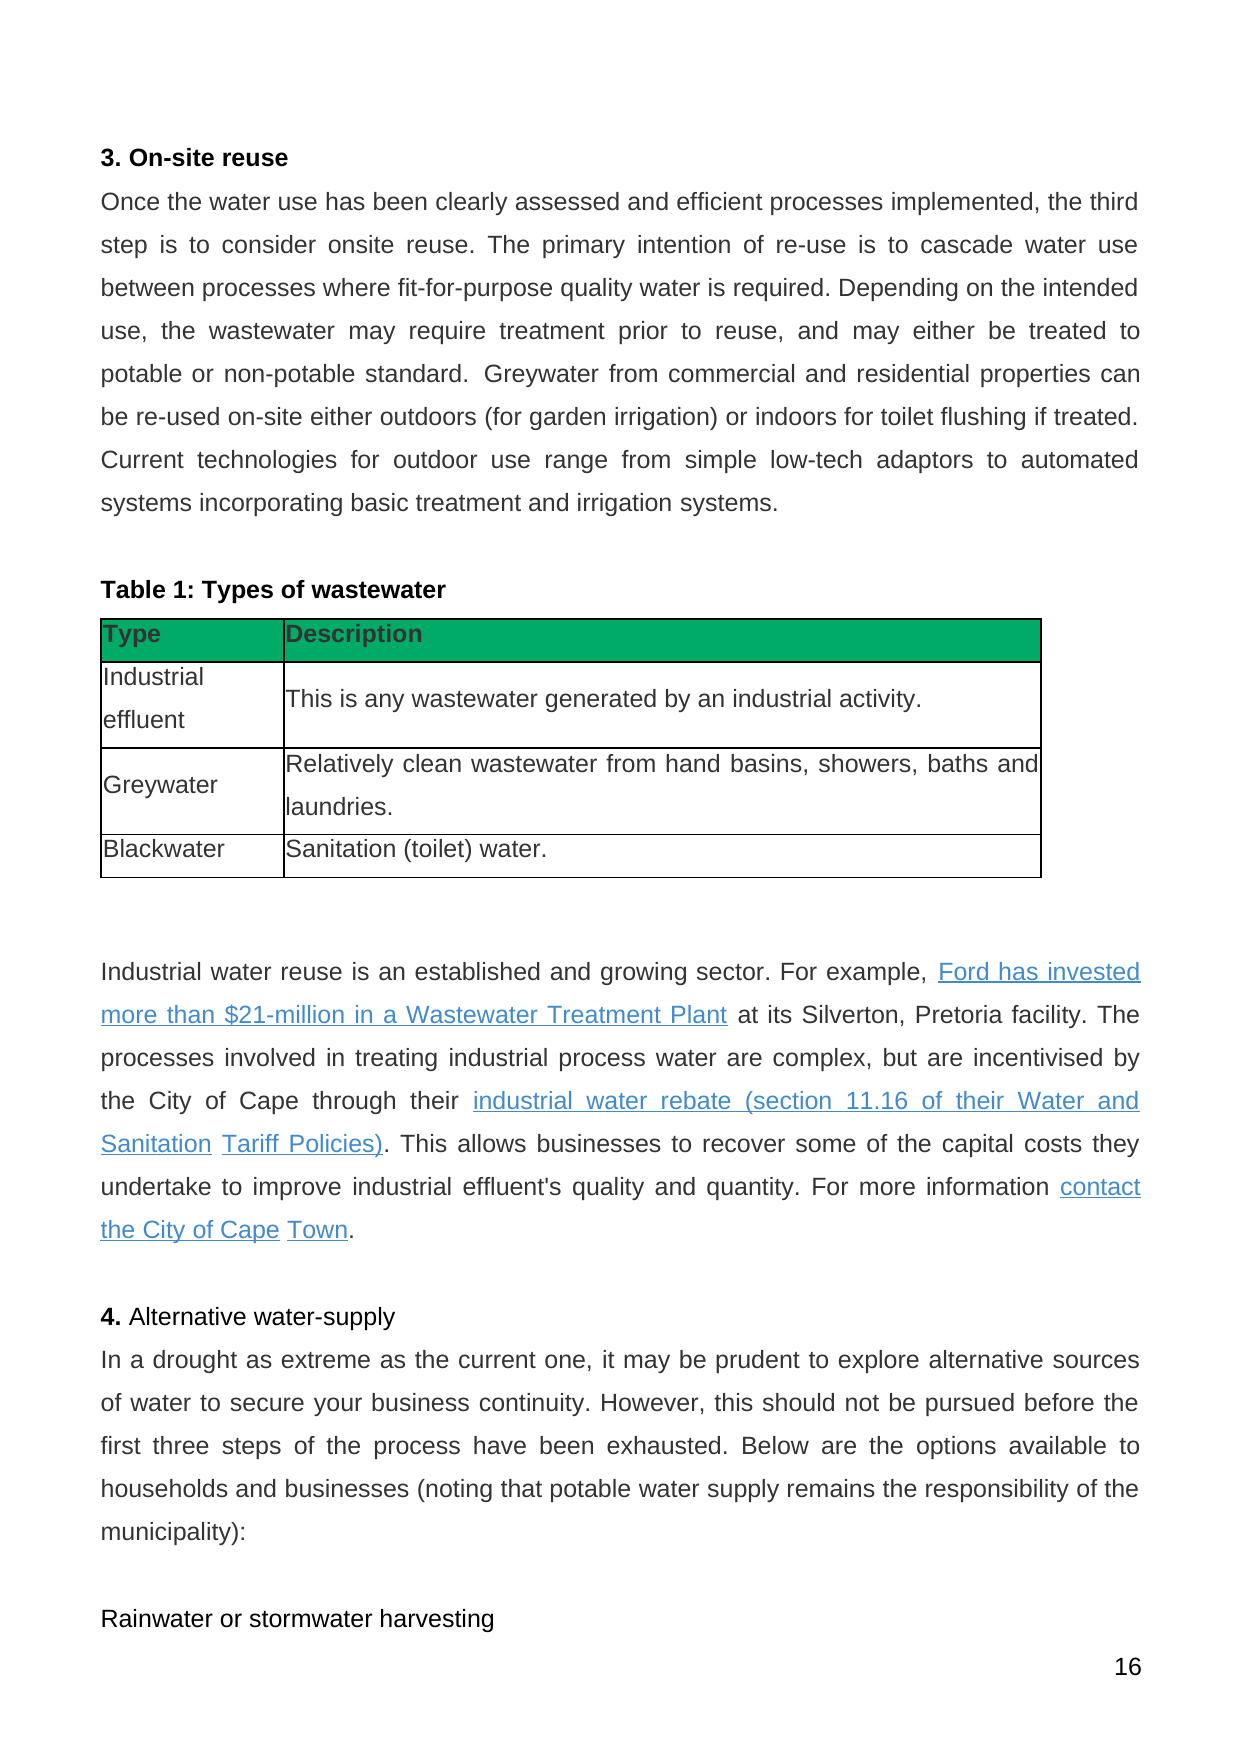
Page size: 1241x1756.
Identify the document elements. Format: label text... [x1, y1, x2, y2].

text Once the water use has been clearly assessed and efficient processes implemented, the third step is to consider onsite reuse. The primary intention of re-use is to cascade water use between processes where fit-for-purpose quality water is required. Depending on the intended use, the wastewater may require treatment prior to reuse, and may either be treated to potable or non-potable standard. Greywater from commercial and residential properties can be re-used on-site either outdoors (for garden irrigation) or indoors for toilet flushing if treated. Current technologies for outdoor use range from simple low-tech adaptors to automated systems incorporating basic treatment and irrigation systems. [100, 186, 1141, 517]
subtitle On-site reuse [100, 143, 1153, 172]
table_cell Blackwater [102, 835, 283, 877]
table_cell This is any wastewater generated by an industrial activity. [285, 663, 1040, 747]
text Industrial water reuse is an established and growing sector. For example, Ford has invested more than $21-million in a Wastewater Treatment Plant at its Silverton, Pretoria facility. The processes involved in treating industrial process water are complex, but are incentivised by the City of Cape through their industrial water rebate (section 11.16 of their Water and Sanitation Tariff Policies). This allows businesses to recover some of the capital costs they undertake to improve industrial effluent's quality and quantity. For more information contact the City of Cape Town. [100, 956, 1140, 1244]
subtitle Table 1: Types of wastewater [100, 574, 1153, 603]
table_cell Industrial effluent [102, 663, 283, 747]
table_cell Relatively clean wastewater from hand basins, showers, baths and laundries. [285, 749, 1040, 833]
table_header Description [285, 620, 1040, 661]
table_cell Sanitation (toilet) water. [285, 835, 1040, 877]
text Rainwater or stormwater harvesting [100, 1603, 1153, 1632]
table_cell Greywater [102, 749, 283, 833]
list Alternative water-supply [100, 1302, 1153, 1330]
table_header Type [102, 620, 283, 661]
text In a drought as extreme as the current one, it may be prudent to explore alternative sources of water to secure your business continuity. However, this should not be pursued before the first three steps of the process have been exhausted. Below are the options available to households and businesses (noting that potable water supply remains the responsibility of the municipality): [100, 1345, 1140, 1546]
